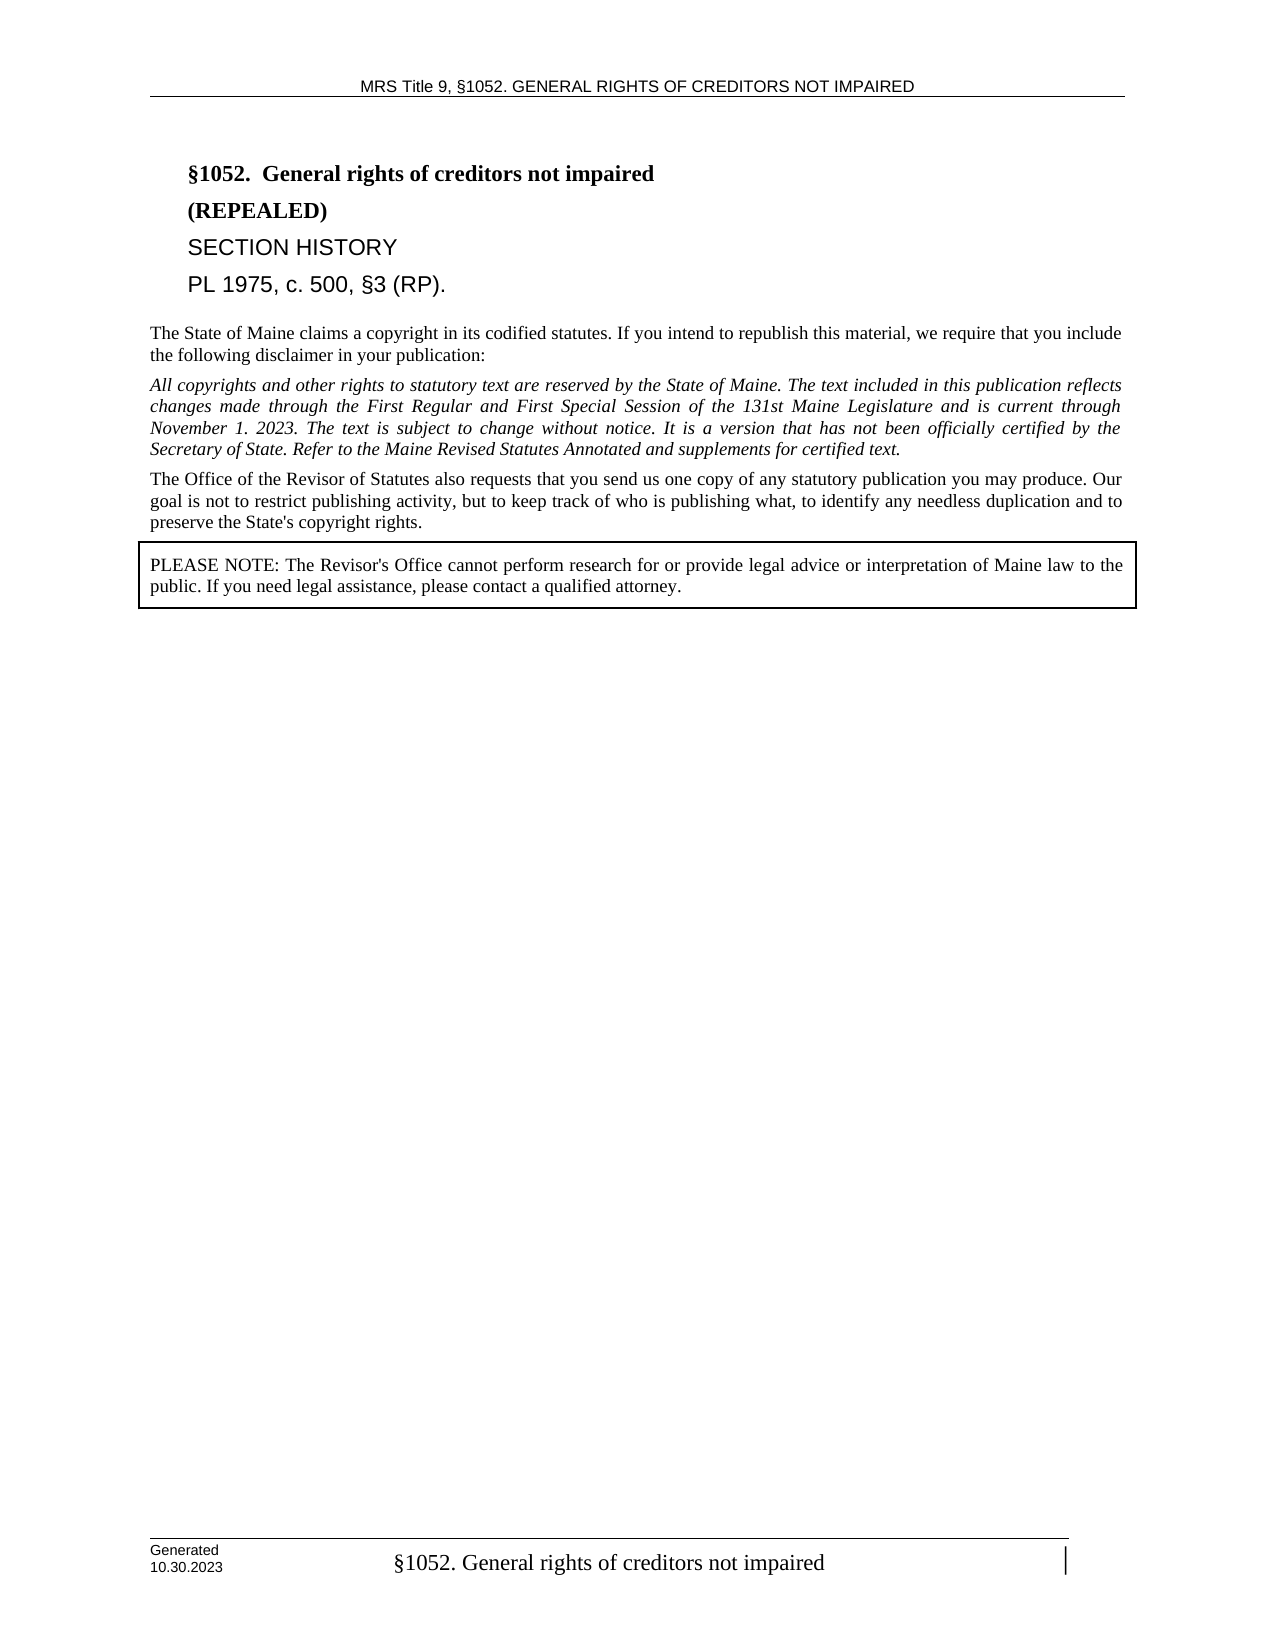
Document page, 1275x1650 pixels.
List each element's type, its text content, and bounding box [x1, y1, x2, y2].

text The Office of the Revisor of Statutes also requests that you send us one copy of any statutory publication you may produce. Our goal is not to restrict publishing activity, but to keep track of who is publishing what, to identify any needless duplication and to preserve the State's copyright rights. [150, 468, 1125, 533]
text All copyrights and other rights to statutory text are reserved by the State of Maine. The text included in this publication reflects changes made through the First Regular and First Special Session of the 131st Maine Legislature and is current through November 1. 2023 . The text is subject to change without notice. It is a version that has not been officially certified by the Secretary of State. Refer to the Maine Revised Statutes Annotated and supplements for certified text. [150, 373, 1125, 460]
text The State of Maine claims a copyright in its codified statutes. If you intend to republish this material, we require that you include the following disclaimer in your publication: [150, 322, 1125, 365]
text (REPEALED) [187, 197, 1125, 223]
text PL 1975, c. 500, §3 (RP). [187, 271, 1125, 297]
text SECTION HISTORY [187, 234, 1125, 260]
text PLEASE NOTE: The Revisor's Office cannot perform research for or provide legal advice or interpretation of Maine law to the public. If you need legal assistance, please contact a qualified attorney. [140, 543, 1135, 607]
text §1052. General rights of creditors not impaired [187, 160, 1125, 187]
